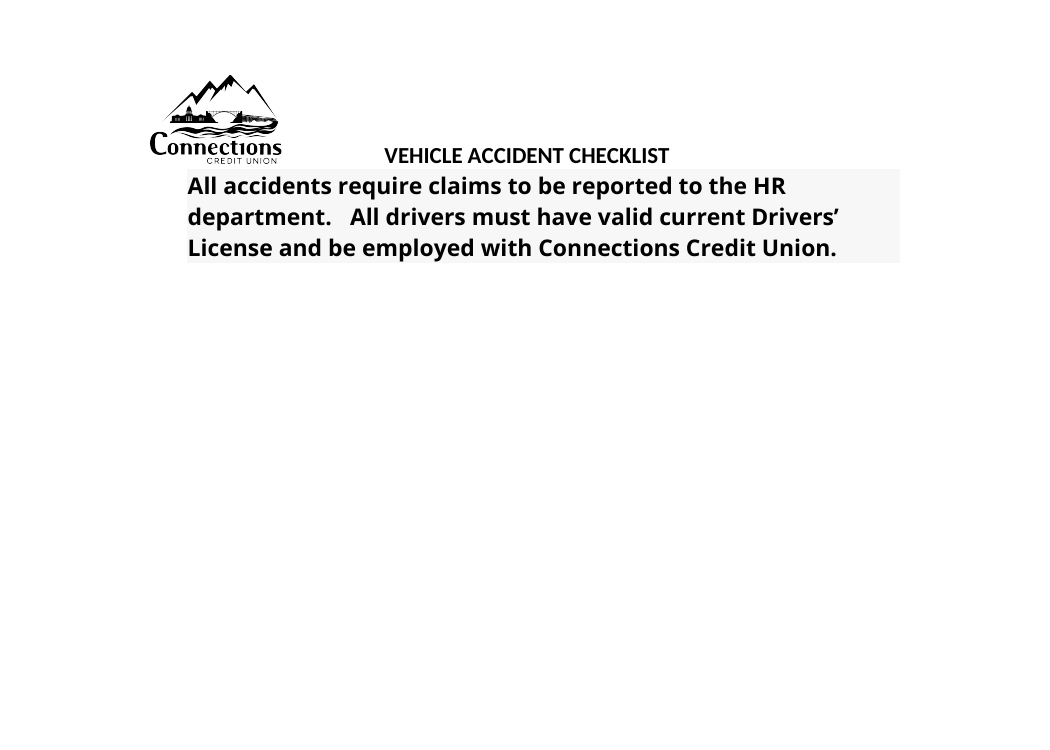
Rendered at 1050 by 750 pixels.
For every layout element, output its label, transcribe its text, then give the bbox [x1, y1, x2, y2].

text All accidents require claims to be reported to the HR department. All drivers must have valid current Drivers’ License and be employed with Connections Credit Union. [187, 169, 900, 263]
picture [150, 75, 282, 164]
